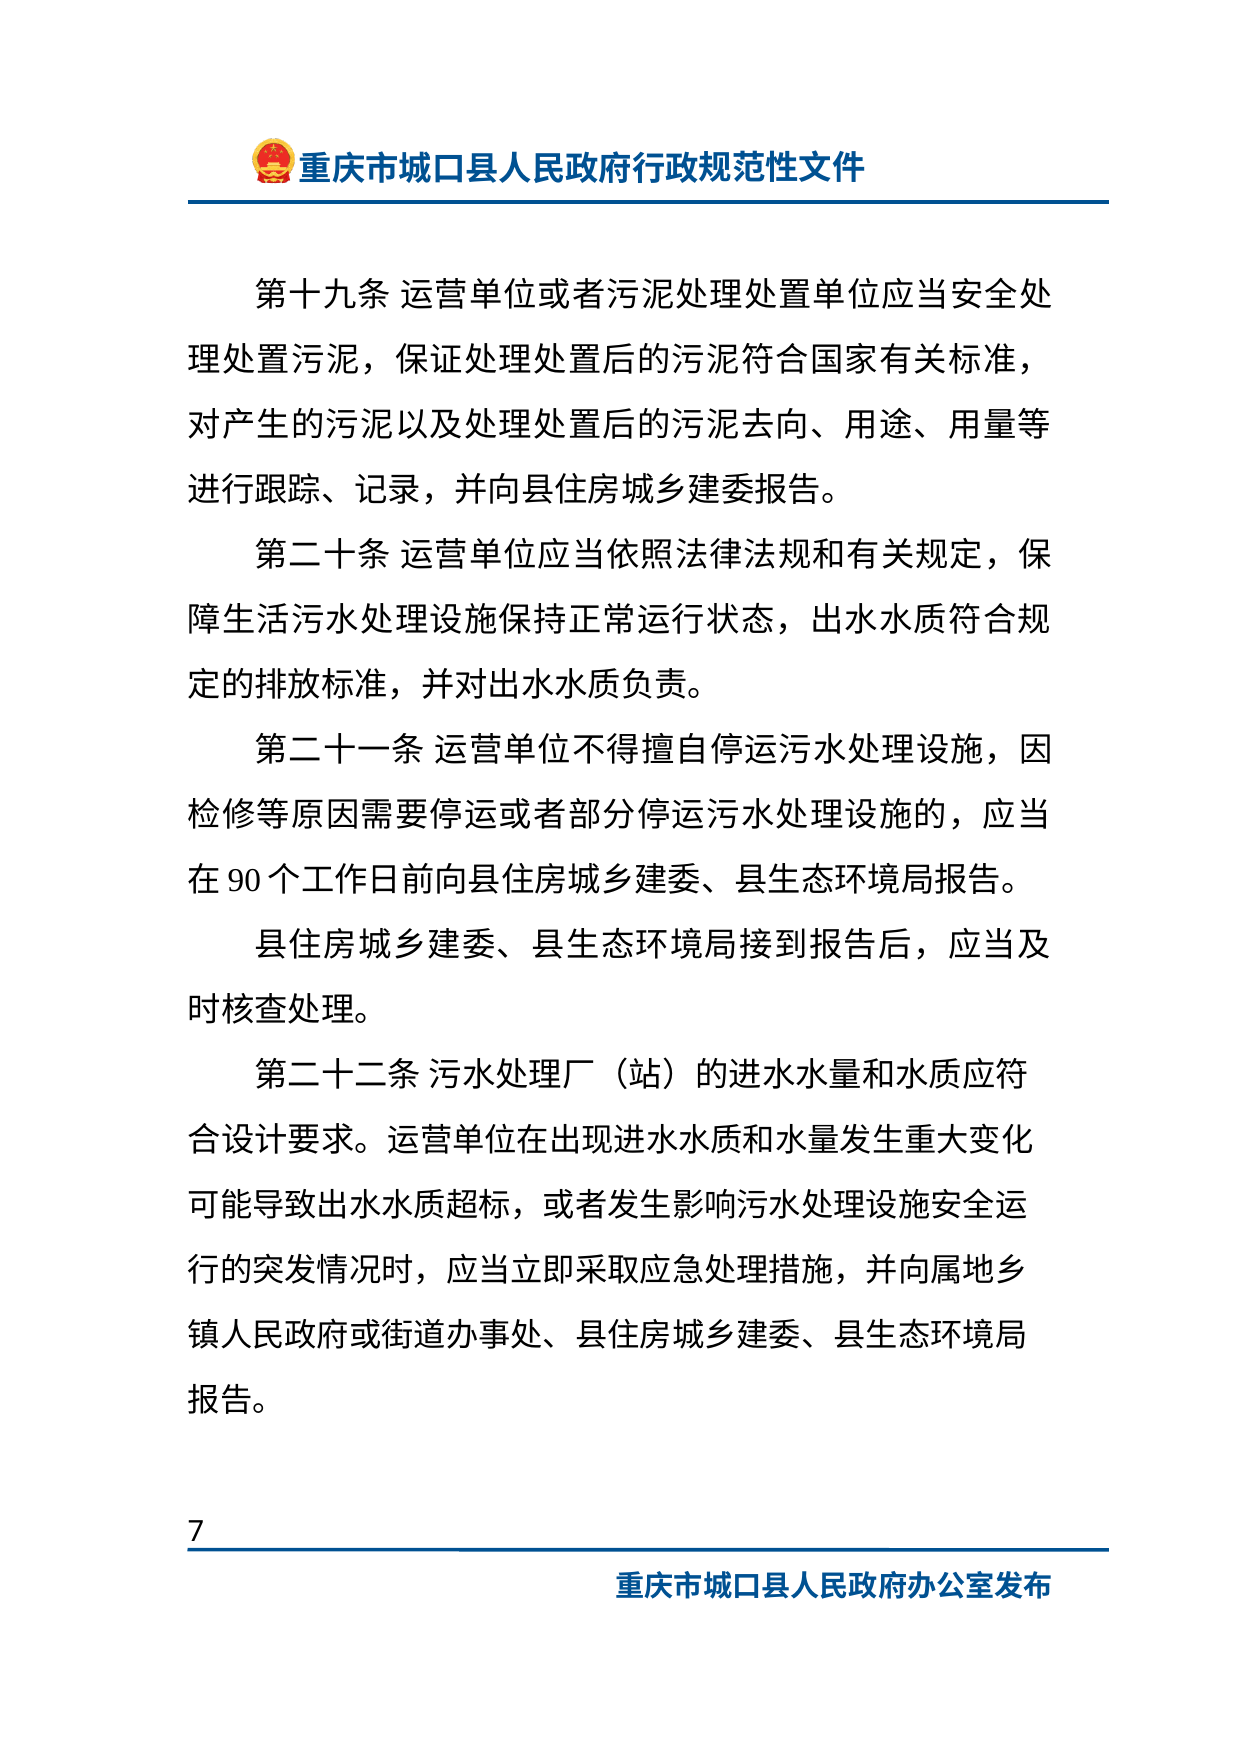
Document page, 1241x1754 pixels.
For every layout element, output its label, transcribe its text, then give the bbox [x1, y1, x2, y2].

text 第二十条 运营单位应当依照法律法规和有关规定，保障生活污水处理设施保持正常运行状态，出水水质符合规定的排放标准，并对出水水质负责。 [187, 520, 1053, 715]
picture [248, 136, 299, 187]
text 县住房城乡建委、县生态环境局接到报告后，应当及时核查处理。 [187, 910, 1053, 1040]
text 第二十一条 运营单位不得擅自停运污水处理设施，因检修等原因需要停运或者部分停运污水处理设施的，应当在90个工作日前向县住房城乡建委、县生态环境局报告。 [187, 715, 1053, 910]
text 第二十二条 污水处理厂（站）的进水水量和水质应符合设计要求。运营单位在出现进水水质和水量发生重大变化可能导致出水水质超标，或者发生影响污水处理设施安全运行的突发情况时，应当立即采取应急处理措施，并向属地乡镇人民政府或街道办事处、县住房城乡建委、县生态环境局报告。 [187, 1040, 1053, 1430]
text 第十九条 运营单位或者污泥处理处置单位应当安全处理处置污泥，保证处理处置后的污泥符合国家有关标准，对产生的污泥以及处理处置后的污泥去向、用途、用量等进行跟踪、记录，并向县住房城乡建委报告。 [187, 260, 1053, 520]
